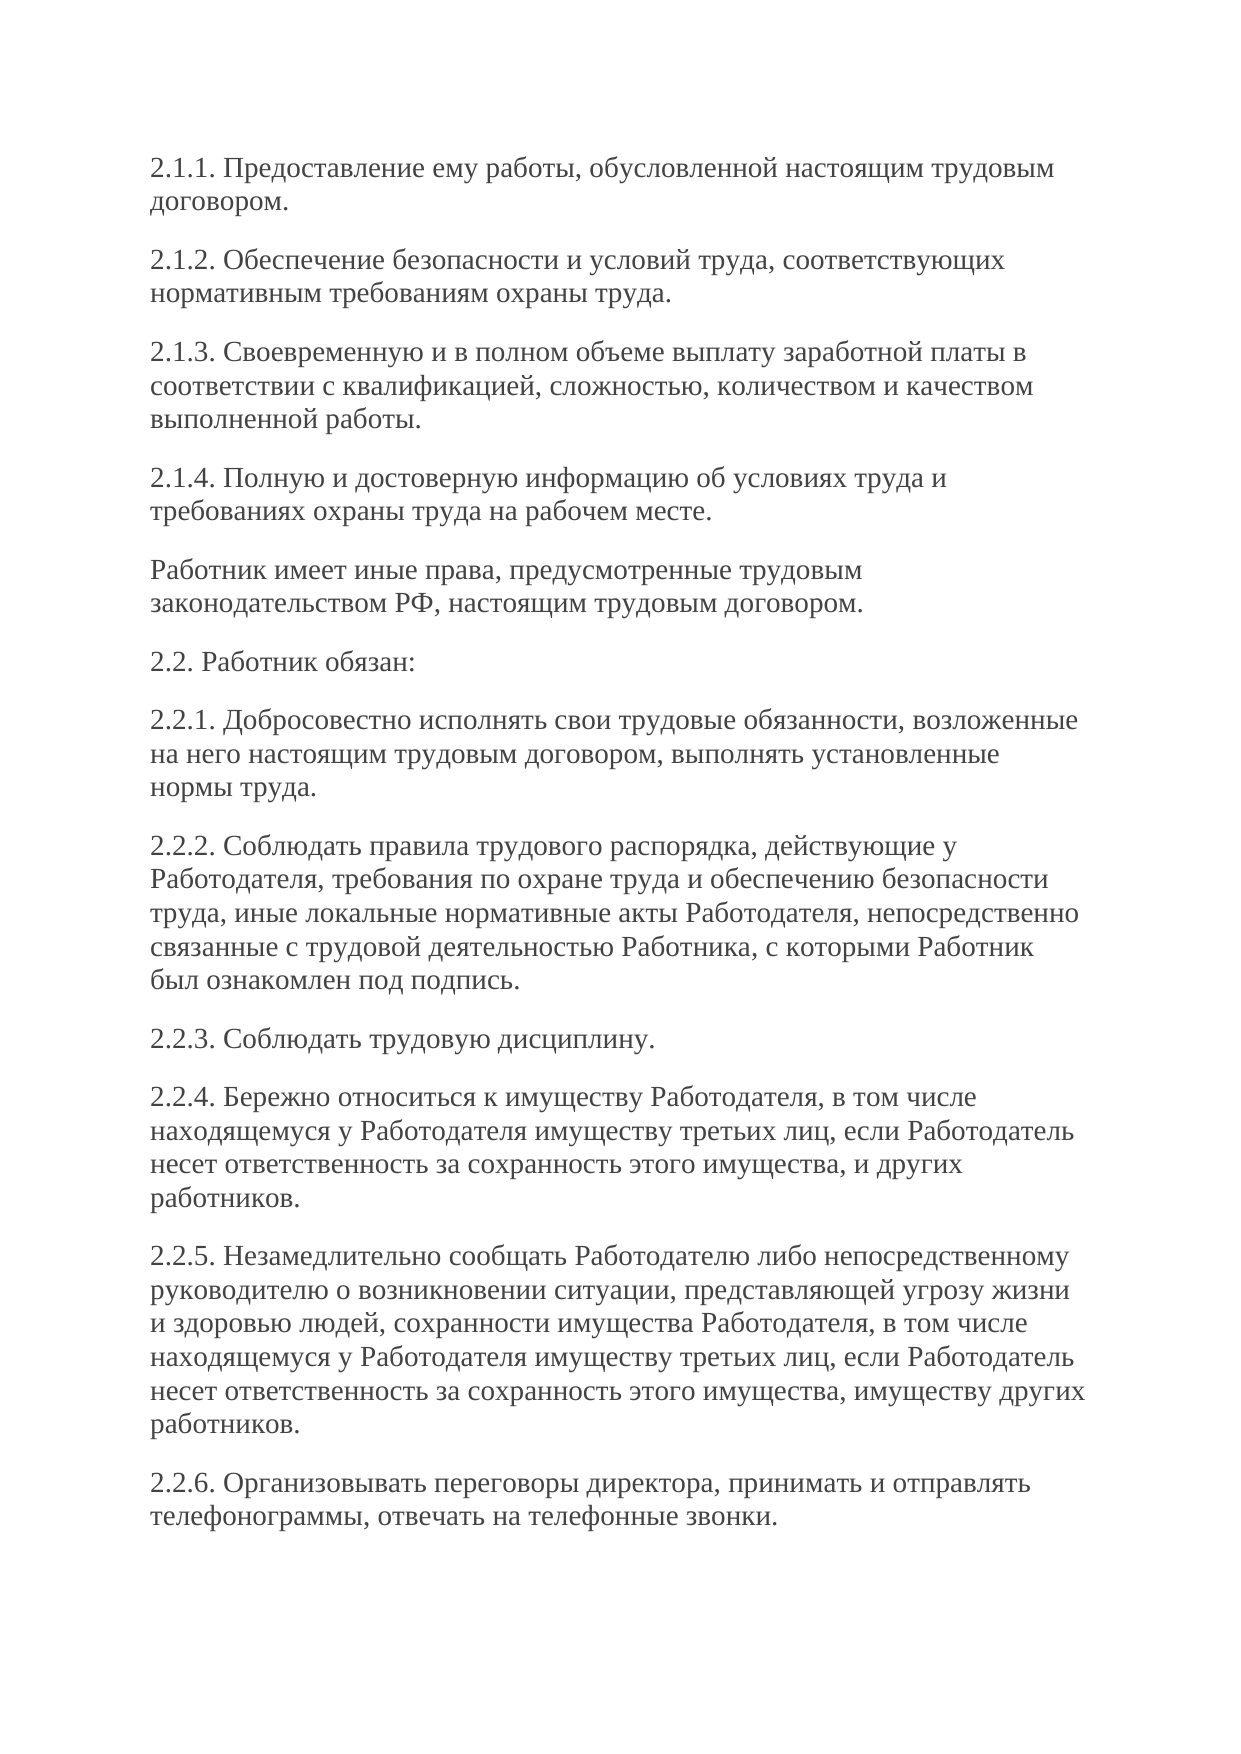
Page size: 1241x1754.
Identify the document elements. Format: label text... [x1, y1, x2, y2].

subtitle 2.2.2. Соблюдать правила трудового распорядка, действующие у Работодателя, требования по охране труда и обеспечению безопасности труда, иные локальные нормативные акты Работодателя, непосредственно связанные с трудовой деятельностью Работника, с которыми Работник был ознакомлен под подпись. [150, 828, 1090, 996]
subtitle 2.2.6. Организовывать переговоры директора, принимать и отправлять телефонограммы, отвечать на телефонные звонки. [150, 1465, 1090, 1532]
subtitle 2.2.1. Добросовестно исполнять свои трудовые обязанности, возложенные на него настоящим трудовым договором, выполнять установленные нормы труда. [150, 702, 1090, 803]
subtitle 2.1.4. Полную и достоверную информацию об условиях труда и требованиях охраны труда на рабочем месте. [150, 460, 1090, 527]
subtitle 2.1.1. Предоставление ему работы, обусловленной настоящим трудовым договором. [150, 150, 1090, 217]
subtitle 2.2.5. Незамедлительно сообщать Работодателю либо непосредственному руководителю о возникновении ситуации, представляющей угрозу жизни и здоровью людей, сохранности имущества Работодателя, в том числе находящемуся у Работодателя имуществу третьих лиц, если Работодатель несет ответственность за сохранность этого имущества, имуществу других работников. [150, 1238, 1090, 1440]
subtitle 2.1.3. Своевременную и в полном объеме выплату заработной платы в соответствии с квалификацией, сложностью, количеством и качеством выполненной работы. [150, 334, 1090, 435]
subtitle 2.2.3. Соблюдать трудовую дисциплину. [150, 1021, 1090, 1054]
subtitle Работник имеет иные права, предусмотренные трудовым законодательством РФ, настоящим трудовым договором. [150, 552, 1090, 619]
subtitle 2.1.2. Обеспечение безопасности и условий труда, соответствующих нормативным требованиям охраны труда. [150, 242, 1090, 309]
subtitle 2.2.4. Бережно относиться к имуществу Работодателя, в том числе находящемуся у Работодателя имуществу третьих лиц, если Работодатель несет ответственность за сохранность этого имущества, и других работников. [150, 1079, 1090, 1213]
subtitle 2.2. Работник обязан: [150, 644, 1090, 677]
